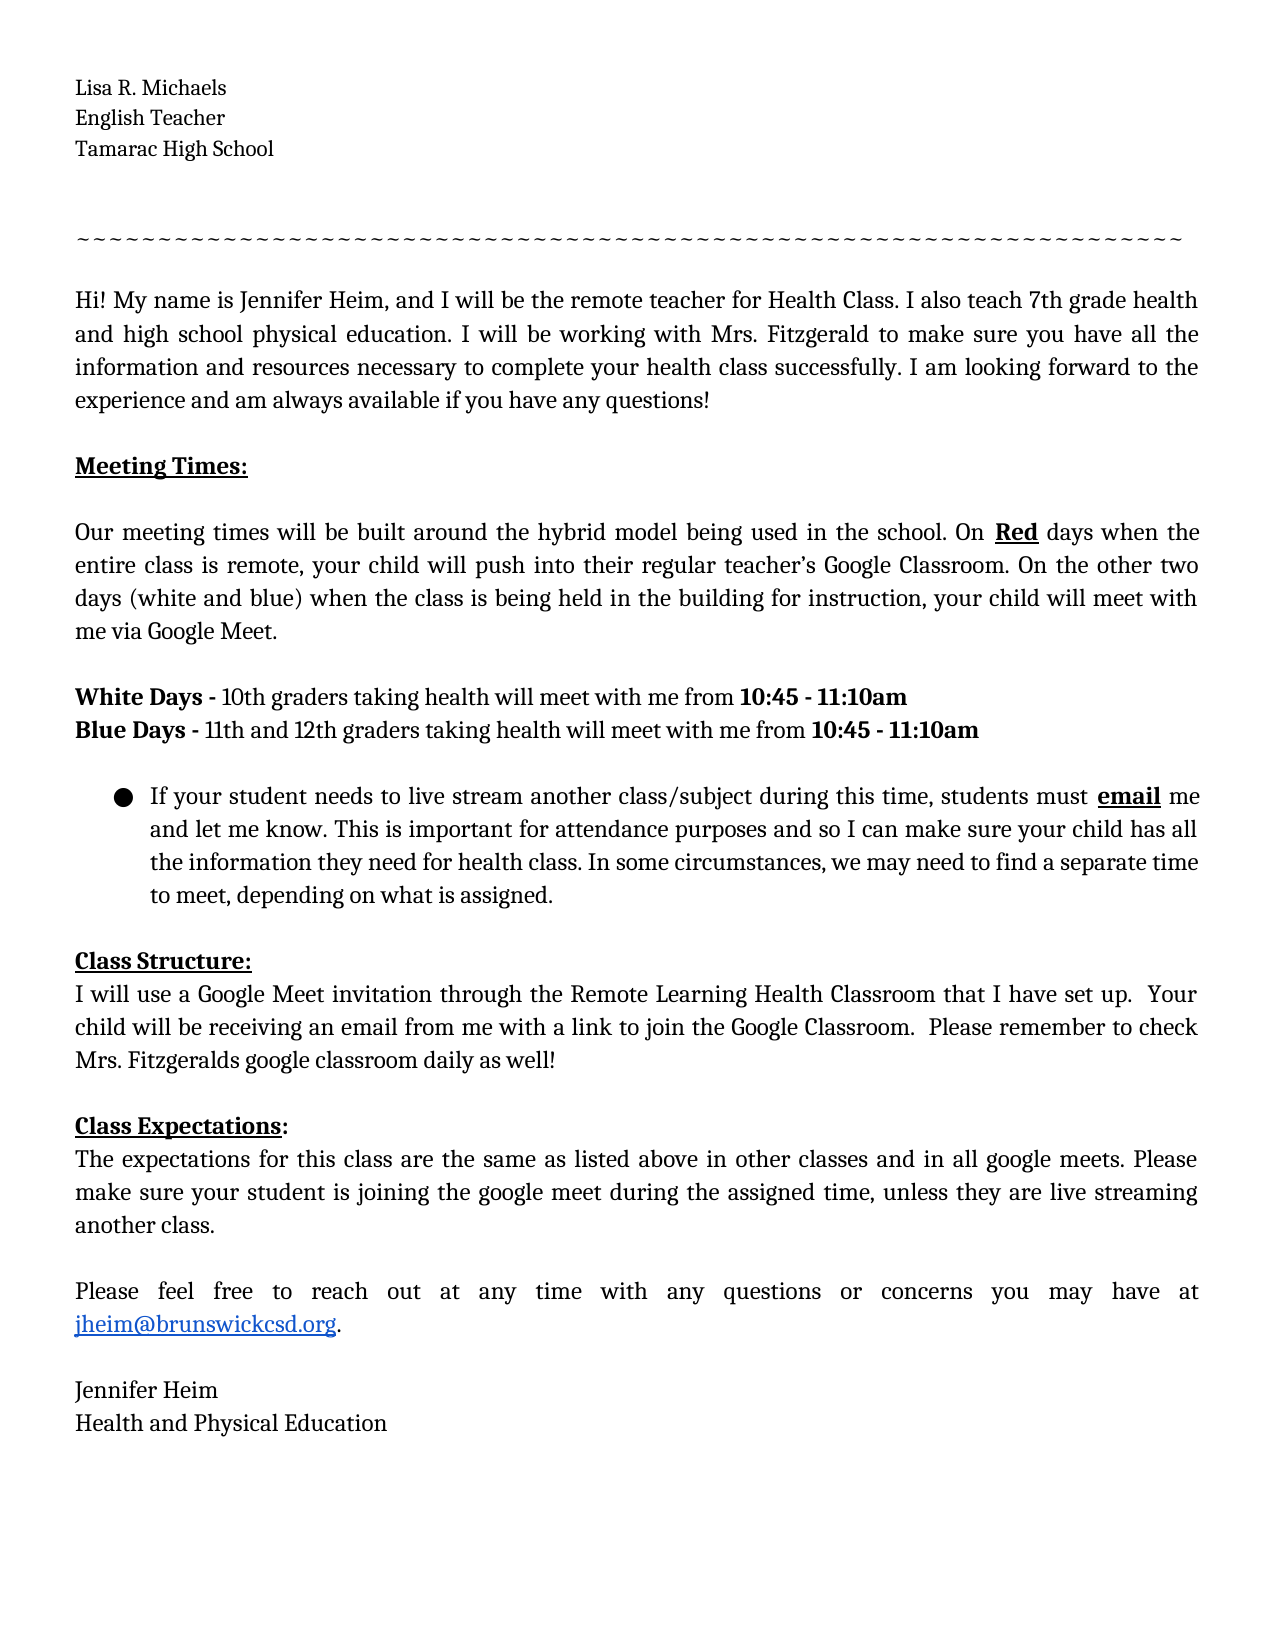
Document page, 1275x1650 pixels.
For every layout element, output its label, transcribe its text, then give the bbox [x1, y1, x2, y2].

text Meeting Times: [75, 452, 1200, 480]
text The expectations for this class are the same as listed above in other classes and in all google meets. Please make sure your student is joining the google meet during the assigned time, unless they are live streaming another class. [75, 1145, 1200, 1240]
list If your student needs to live stream another class/subject during this time, students must email me and let me know. This is important for attendance purposes and so I can make sure your child has all the information they need for health class. In some circumstances, we may need to find a separate time to meet, depending on what is assigned. [112, 782, 1200, 909]
text White Days - 10th graders taking health will meet with me from 10:45 - 11:10am [75, 683, 1200, 711]
text Class Structure: [75, 947, 1200, 976]
text Please feel free to reach out at any time with any questions or concerns you may have at jheim@brunswickcsd.org. [75, 1277, 1200, 1339]
text Blue Days - 11th and 12th graders taking health will meet with me from 10:45 - 11:10am [75, 716, 1200, 744]
text Health and Physical Education [75, 1409, 1200, 1438]
text Lisa R. Michaels [75, 75, 1200, 101]
text Class Expectations: [75, 1112, 1200, 1141]
text Jennifer Heim [75, 1376, 1200, 1405]
text Tamarac High School [75, 135, 1200, 162]
text English Teacher [75, 105, 1200, 132]
text I will use a Google Meet invitation through the Remote Learning Health Classroom that I have set up. Your child will be receiving an email from me with a link to join the Google Classroom. Please remember to check Mrs. Fitzgeralds google classroom daily as well! [75, 980, 1200, 1075]
text ~~~~~~~~~~~~~~~~~~~~~~~~~~~~~~~~~~~~~~~~~~~~~~~~~~~~~~~~~~~~~~~~~~~~ [75, 226, 1200, 252]
text Our meeting times will be built around the hybrid model being used in the school. On Red days when the entire class is remote, your child will push into their regular teacher’s Google Classroom. On the other two days (white and blue) when the class is being held in the building for instruction, your child will meet with me via Google Meet. [75, 518, 1200, 645]
text Hi! My name is Jennifer Heim, and I will be the remote teacher for Health Class. I also teach 7th grade health and high school physical education. I will be working with Mrs. Fitzgerald to make sure you have all the information and resources necessary to complete your health class successfully. I am looking forward to the experience and am always available if you have any questions! [75, 286, 1200, 414]
